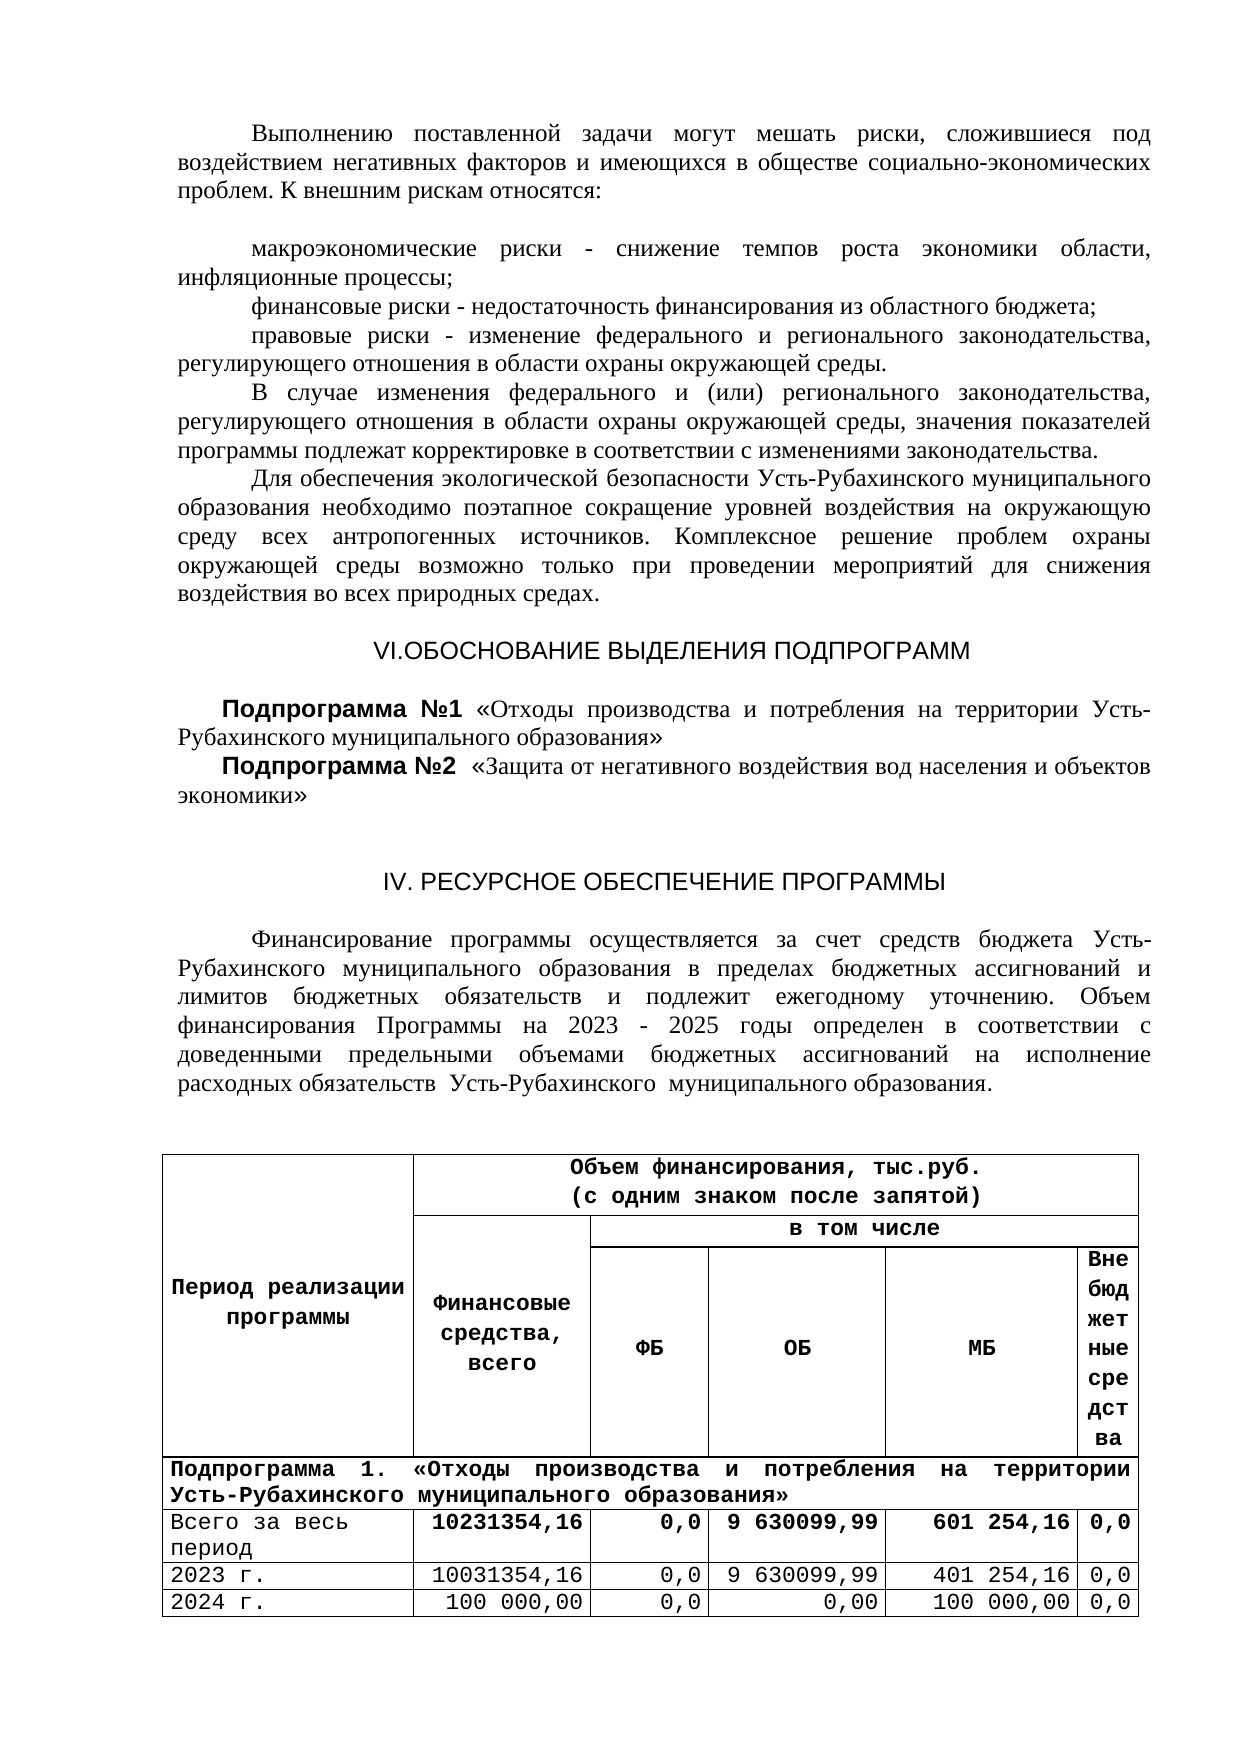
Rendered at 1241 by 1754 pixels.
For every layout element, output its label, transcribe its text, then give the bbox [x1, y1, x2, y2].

table_cell 601 254,16 [886, 1510, 1077, 1562]
table_cell 2023 г. [163, 1563, 413, 1589]
text IV. РЕСУРСНОЕ ОБЕСПЕЧЕНИЕ ПРОГРАММЫ [177, 866, 1152, 895]
text Подпрограмма №2 «Защита от негативного воздействия вод населения и объектов экономики» [177, 751, 1152, 809]
table_cell 0,0 [591, 1510, 708, 1562]
text финансовые риски - недостаточность финансирования из областного бюджета; [177, 291, 1152, 320]
table_cell ФБ [591, 1248, 708, 1456]
table_cell 9 630099,99 [709, 1510, 885, 1562]
table_cell Финансовые средства, всего [414, 1216, 590, 1456]
table_cell 2024 г. [163, 1590, 413, 1616]
text Для обеспечения экологической безопасности Усть-Рубахинского муниципального образования необходимо поэтапное сокращение уровней воздействия на окружающую среду всех антропогенных источников. Комплексное решение проблем охраны окружающей среды возможно только при проведении мероприятий для снижения воздействия во всех природных средах. [177, 463, 1152, 607]
table_cell Подпрограмма 1. «Отходы производства и потребления на территории Усть-Рубахинского муниципального образования» [163, 1458, 1138, 1509]
table_cell 401 254,16 [886, 1563, 1077, 1589]
table_header Период реализации программы [163, 1155, 413, 1456]
table_cell 0,00 [709, 1590, 885, 1616]
table_cell 100 000,00 [414, 1590, 590, 1616]
text правовые риски - изменение федерального и регионального законодательства, регулирующего отношения в области охраны окружающей среды. [177, 320, 1152, 377]
table_cell 0,0 [1078, 1510, 1138, 1562]
text Подпрограмма №1 «Отходы производства и потребления на территории Усть-Рубахинского муниципального образования» [177, 693, 1152, 751]
text В случае изменения федерального и (или) регионального законодательства, регулирующего отношения в области охраны окружающей среды, значения показателей программы подлежат корректировке в соответствии с изменениями законодательства. [177, 377, 1152, 463]
text Финансирование программы осуществляется за счет средств бюджета Усть-Рубахинского муниципального образования в пределах бюджетных ассигнований и лимитов бюджетных обязательств и подлежит ежегодному уточнению. Объем финансирования Программы на 2023 - 2025 годы определен в соответствии с доведенными предельными объемами бюджетных ассигнований на исполнение расходных обязательств Усть-Рубахинского муниципального образования. [177, 924, 1152, 1097]
text макроэкономические риски - снижение темпов роста экономики области, инфляционные процессы; [177, 233, 1152, 291]
table_cell Внебюджетные средства [1078, 1248, 1138, 1456]
table_cell в том числе [591, 1216, 1138, 1246]
text Выполнению поставленной задачи могут мешать риски, сложившиеся под воздействием негативных факторов и имеющихся в обществе социально-экономических проблем. К внешним рискам относятся: [177, 118, 1152, 204]
text VI.ОБОСНОВАНИЕ ВЫДЕЛЕНИЯ ПОДПРОГРАММ [290, 636, 1152, 665]
table_cell 0,0 [591, 1590, 708, 1616]
table_cell 0,0 [1078, 1590, 1138, 1616]
table_cell 100 000,00 [886, 1590, 1077, 1616]
table_cell МБ [886, 1248, 1077, 1456]
table_cell ОБ [709, 1248, 885, 1456]
table_cell 10231354,16 [414, 1510, 590, 1562]
table_cell Всего за весь период [163, 1510, 413, 1562]
table_cell 9 630099,99 [709, 1563, 885, 1589]
table_cell 10031354,16 [414, 1563, 590, 1589]
table_cell 0,0 [591, 1563, 708, 1589]
table_cell 0,0 [1078, 1563, 1138, 1589]
table_header Объем финансирования, тыс.руб. (с одним знаком после запятой) [414, 1155, 1138, 1215]
